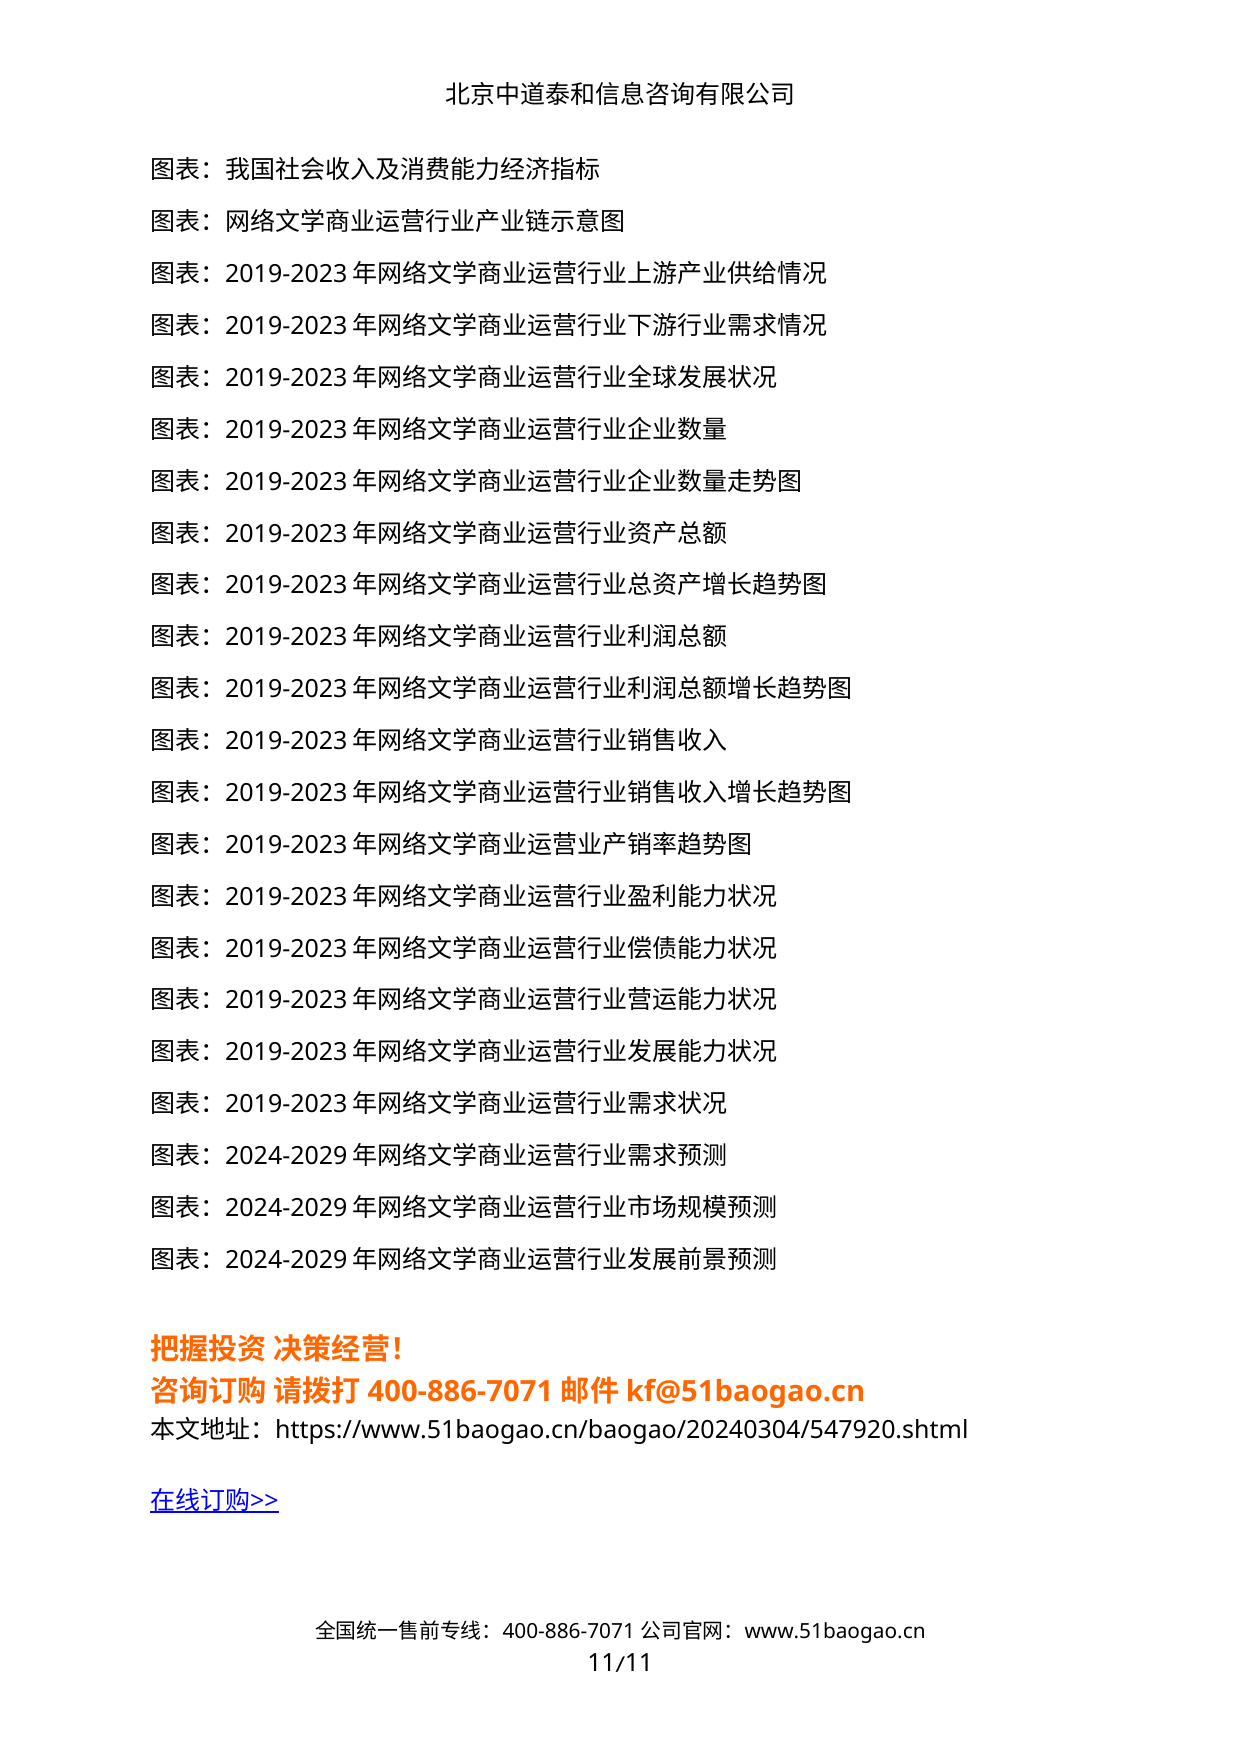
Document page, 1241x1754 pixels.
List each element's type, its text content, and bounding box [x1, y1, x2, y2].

text 图表：2019-2023年网络文学商业运营行业营运能力状况 [150, 980, 1090, 1016]
text 在线订购>> [150, 1446, 1090, 1517]
text 图表：2019-2023年网络文学商业运营业产销率趋势图 [150, 824, 1090, 861]
text 图表：2019-2023年网络文学商业运营行业利润总额增长趋势图 [150, 669, 1090, 705]
text 图表：2019-2023年网络文学商业运营行业总资产增长趋势图 [150, 565, 1090, 601]
text 图表：2019-2023年网络文学商业运营行业上游产业供给情况 [150, 254, 1090, 290]
text 图表：2019-2023年网络文学商业运营行业企业数量走势图 [150, 461, 1090, 497]
text 图表：2024-2029年网络文学商业运营行业需求预测 [150, 1136, 1090, 1172]
text 图表：2019-2023年网络文学商业运营行业销售收入增长趋势图 [150, 772, 1090, 809]
text 图表：2019-2023年网络文学商业运营行业销售收入 [150, 721, 1090, 757]
text 图表：2019-2023年网络文学商业运营行业全球发展状况 [150, 357, 1090, 394]
text 图表：2019-2023年网络文学商业运营行业需求状况 [150, 1084, 1090, 1120]
text 图表：2024-2029年网络文学商业运营行业市场规模预测 [150, 1187, 1090, 1224]
text 图表：2019-2023年网络文学商业运营行业利润总额 [150, 617, 1090, 653]
text 图表：2019-2023年网络文学商业运营行业下游行业需求情况 [150, 306, 1090, 342]
text 图表：2019-2023年网络文学商业运营行业企业数量 [150, 409, 1090, 446]
text 把握投资 决策经营！咨询订购 请拨打 400-886-7071 邮件 kf@51baogao.cn本文地址：https://www.51baogao.cn/baogao/20240304/547920.shtml [150, 1291, 1090, 1446]
text 图表：2019-2023年网络文学商业运营行业偿债能力状况 [150, 928, 1090, 964]
text 图表：2019-2023年网络文学商业运营行业资产总额 [150, 513, 1090, 549]
text 图表：2019-2023年网络文学商业运营行业发展能力状况 [150, 1032, 1090, 1068]
text 图表：我国社会收入及消费能力经济指标 [150, 150, 1090, 186]
text 图表：2019-2023年网络文学商业运营行业盈利能力状况 [150, 876, 1090, 912]
text 图表：网络文学商业运营行业产业链示意图 [150, 202, 1090, 238]
text 图表：2024-2029年网络文学商业运营行业发展前景预测 [150, 1239, 1090, 1276]
